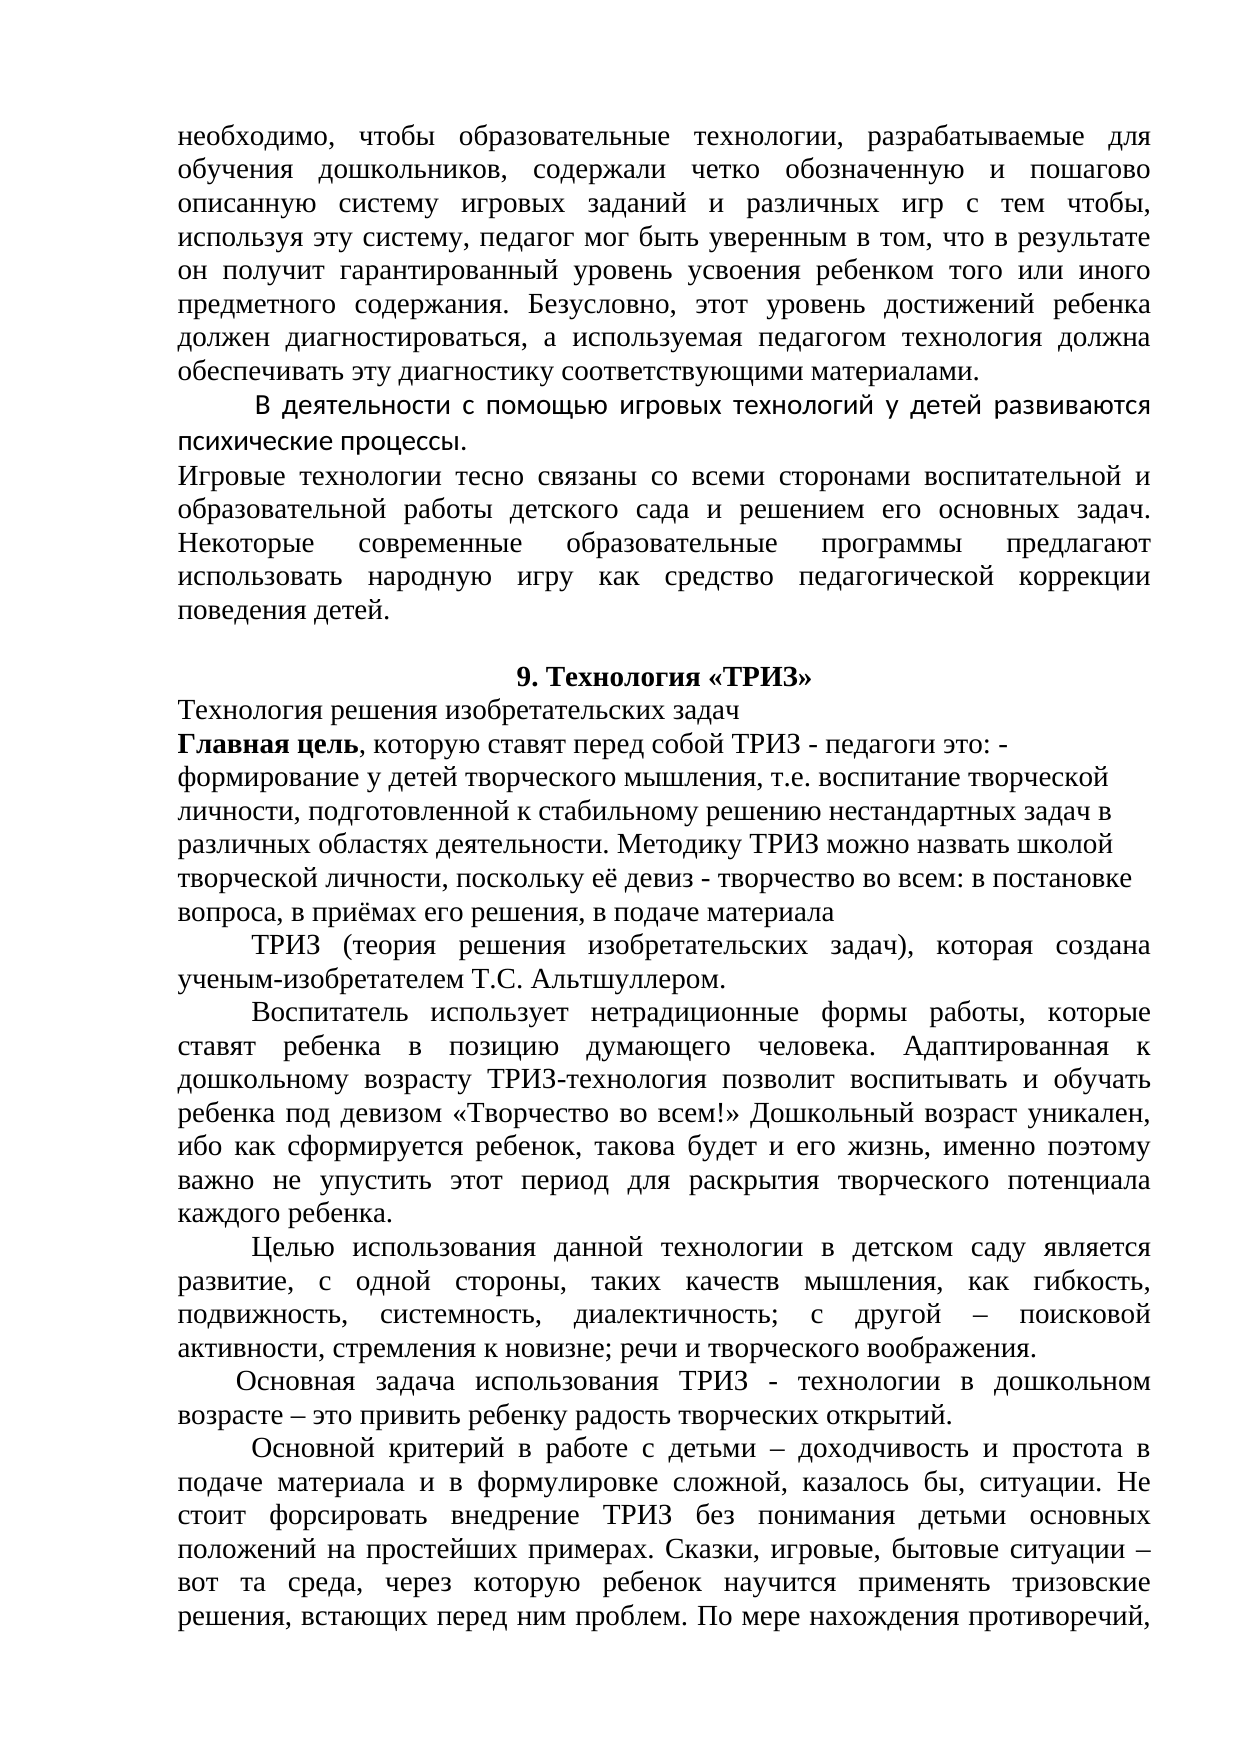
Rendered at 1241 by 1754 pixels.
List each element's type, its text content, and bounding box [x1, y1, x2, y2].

text Основная задача использования ТРИЗ - технологии в дошкольном возрасте – это привить ребенку радость творческих открытий. [177, 1363, 1152, 1430]
text Главная цель, которую ставят перед собой ТРИЗ - педагоги это: - формирование у детей творческого мышления, т.е. воспитание творческой личности, подготовленной к стабильному решению нестандартных задач в различных областях деятельности. Методику ТРИЗ можно назвать школой творческой личности, поскольку её девиз - творчество во всем: в постановке вопроса, в приёмах его решения, в подаче материала [177, 726, 1152, 927]
text Воспитатель использует нетрадиционные формы работы, которые ставят ребенка в позицию думающего человека. Адаптированная к дошкольному возрасту ТРИЗ-технология позволит воспитывать и обучать ребенка под девизом «Творчество во всем!» Дошкольный возраст уникален, ибо как сформируется ребенок, такова будет и его жизнь, именно поэтому важно не упустить этот период для раскрытия творческого потенциала каждого ребенка. [177, 994, 1152, 1229]
text 9. Технология «ТРИЗ» [177, 625, 1152, 692]
text В деятельности с помощью игровых технологий у детей развиваются психические процессы. [177, 386, 1152, 458]
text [177, 1430, 1152, 1632]
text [177, 118, 1152, 386]
text Целью использования данной технологии в детском саду является развитие, с одной стороны, таких качеств мышления, как гибкость, подвижность, системность, диалектичность; с другой – поисковой активности, стремления к новизне; речи и творческого воображения. [177, 1229, 1152, 1363]
text Игровые технологии тесно связаны со всеми сторонами воспитательной и образовательной работы детского сада и решением его основных задач. Некоторые современные образовательные программы предлагают использовать народную игру как средство педагогической коррекции поведения детей. [177, 458, 1152, 625]
text Технология решения изобретательских задач [177, 692, 1152, 726]
text ТРИЗ (теория решения изобретательских задач), которая создана ученым-изобретателем Т.С. Альтшуллером. [177, 927, 1152, 994]
